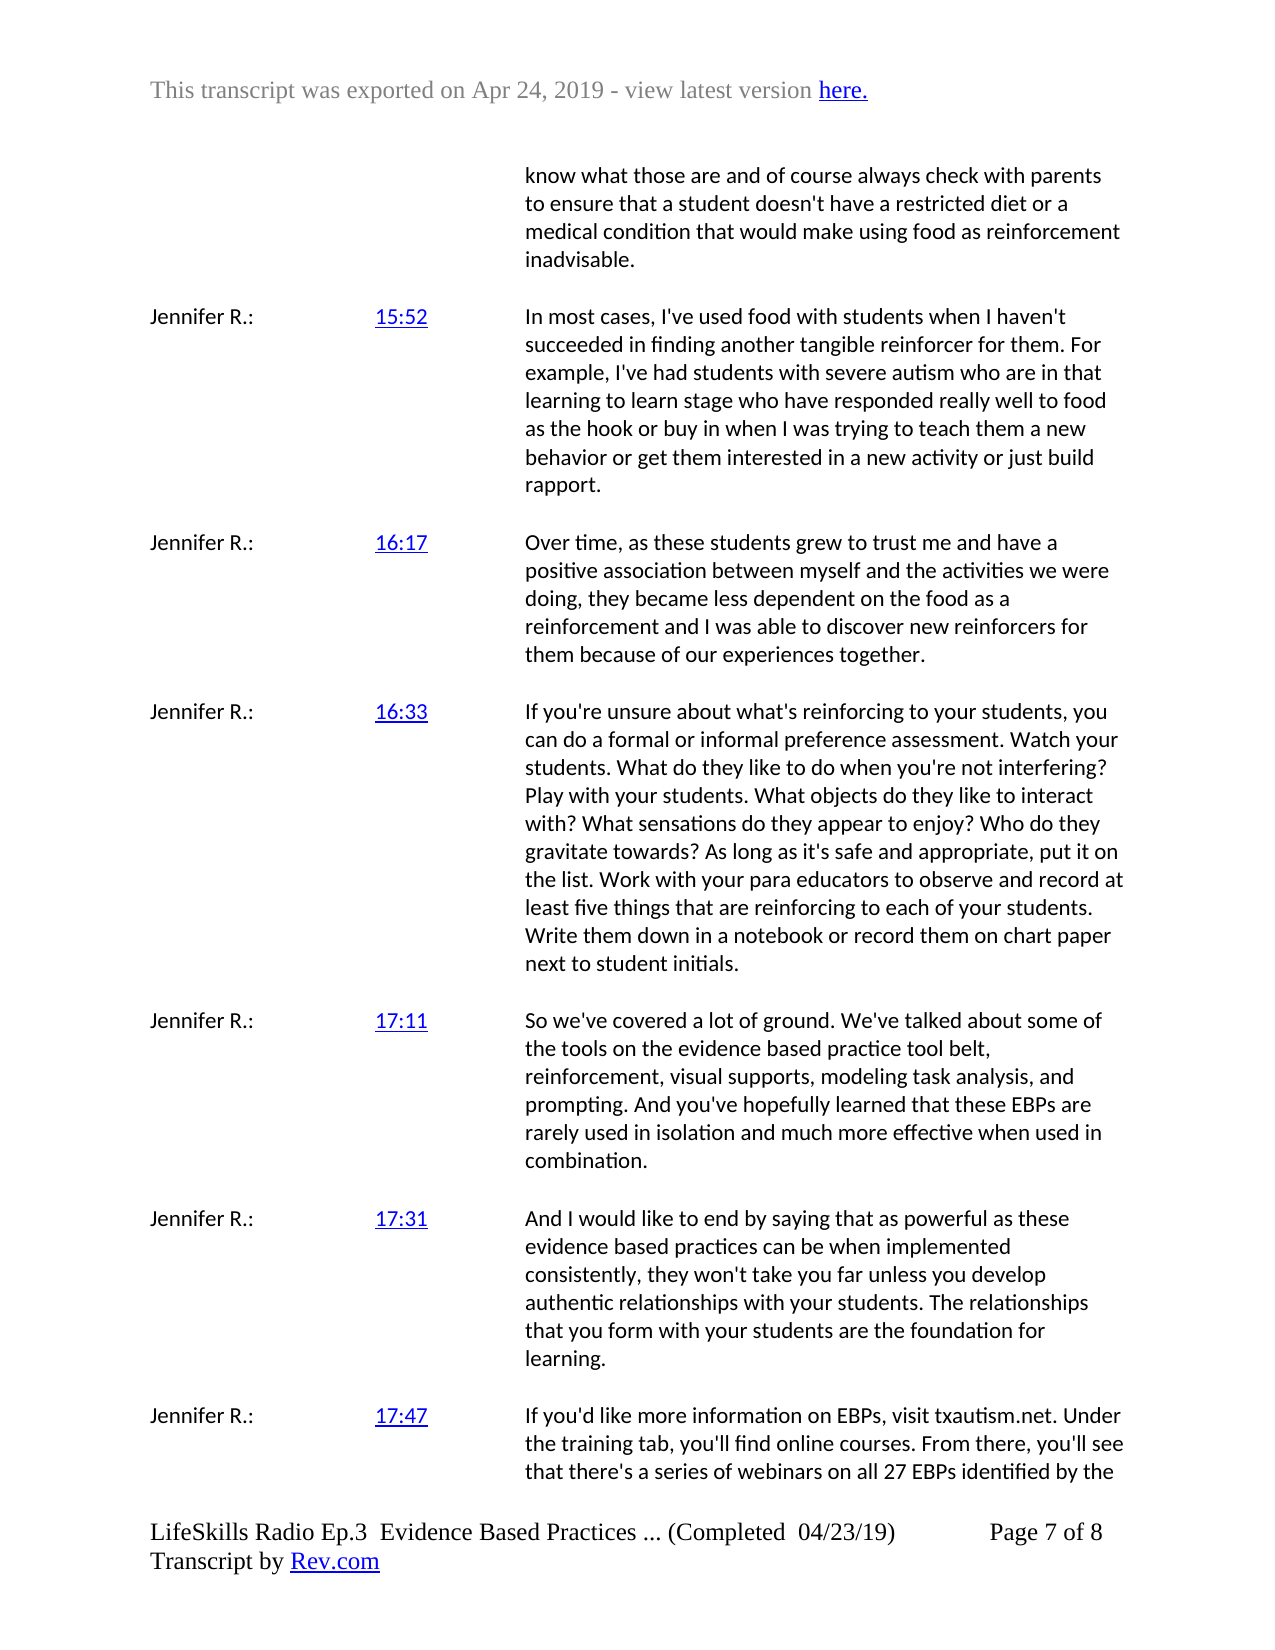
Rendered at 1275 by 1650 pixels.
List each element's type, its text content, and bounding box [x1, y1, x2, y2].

text Jennifer R.: 16:17 Over time, as these students grew to trust me and have a positive association between myself and the activities we were doing, they became less dependent on the food as a reinforcement and I was able to discover new reinforcers for them because of our experiences together. [150, 528, 1125, 668]
text Jennifer R.: 17:31 And I would like to end by saying that as powerful as these evidence based practices can be when implemented consistently, they won't take you far unless you develop authentic relationships with your students. The relationships that you form with your students are the foundation for learning. [150, 1204, 1125, 1372]
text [150, 161, 1125, 273]
text Jennifer R.: 16:33 If you're unsure about what's reinforcing to your students, you can do a formal or informal preference assessment. Watch your students. What do they like to do when you're not interfering? Play with your students. What objects do they like to interact with? What sensations do they appear to enjoy? Who do they gravitate towards? As long as it's safe and appropriate, put it on the list. Work with your para educators to observe and record at least five things that are reinforcing to each of your students. Write them down in a notebook or record them on chart paper next to student initials. [150, 697, 1125, 977]
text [150, 1401, 1125, 1485]
text Jennifer R.: 15:52 In most cases, I've used food with students when I haven't succeeded in finding another tangible reinforcer for them. For example, I've had students with severe autism who are in that learning to learn stage who have responded really well to food as the hook or buy in when I was trying to teach them a new behavior or get them interested in a new activity or just build rapport. [150, 302, 1125, 499]
text Jennifer R.: 17:11 So we've covered a lot of ground. We've talked about some of the tools on the evidence based practice tool belt, reinforcement, visual supports, modeling task analysis, and prompting. And you've hopefully learned that these EBPs are rarely used in isolation and much more effective when used in combination. [150, 1006, 1125, 1174]
